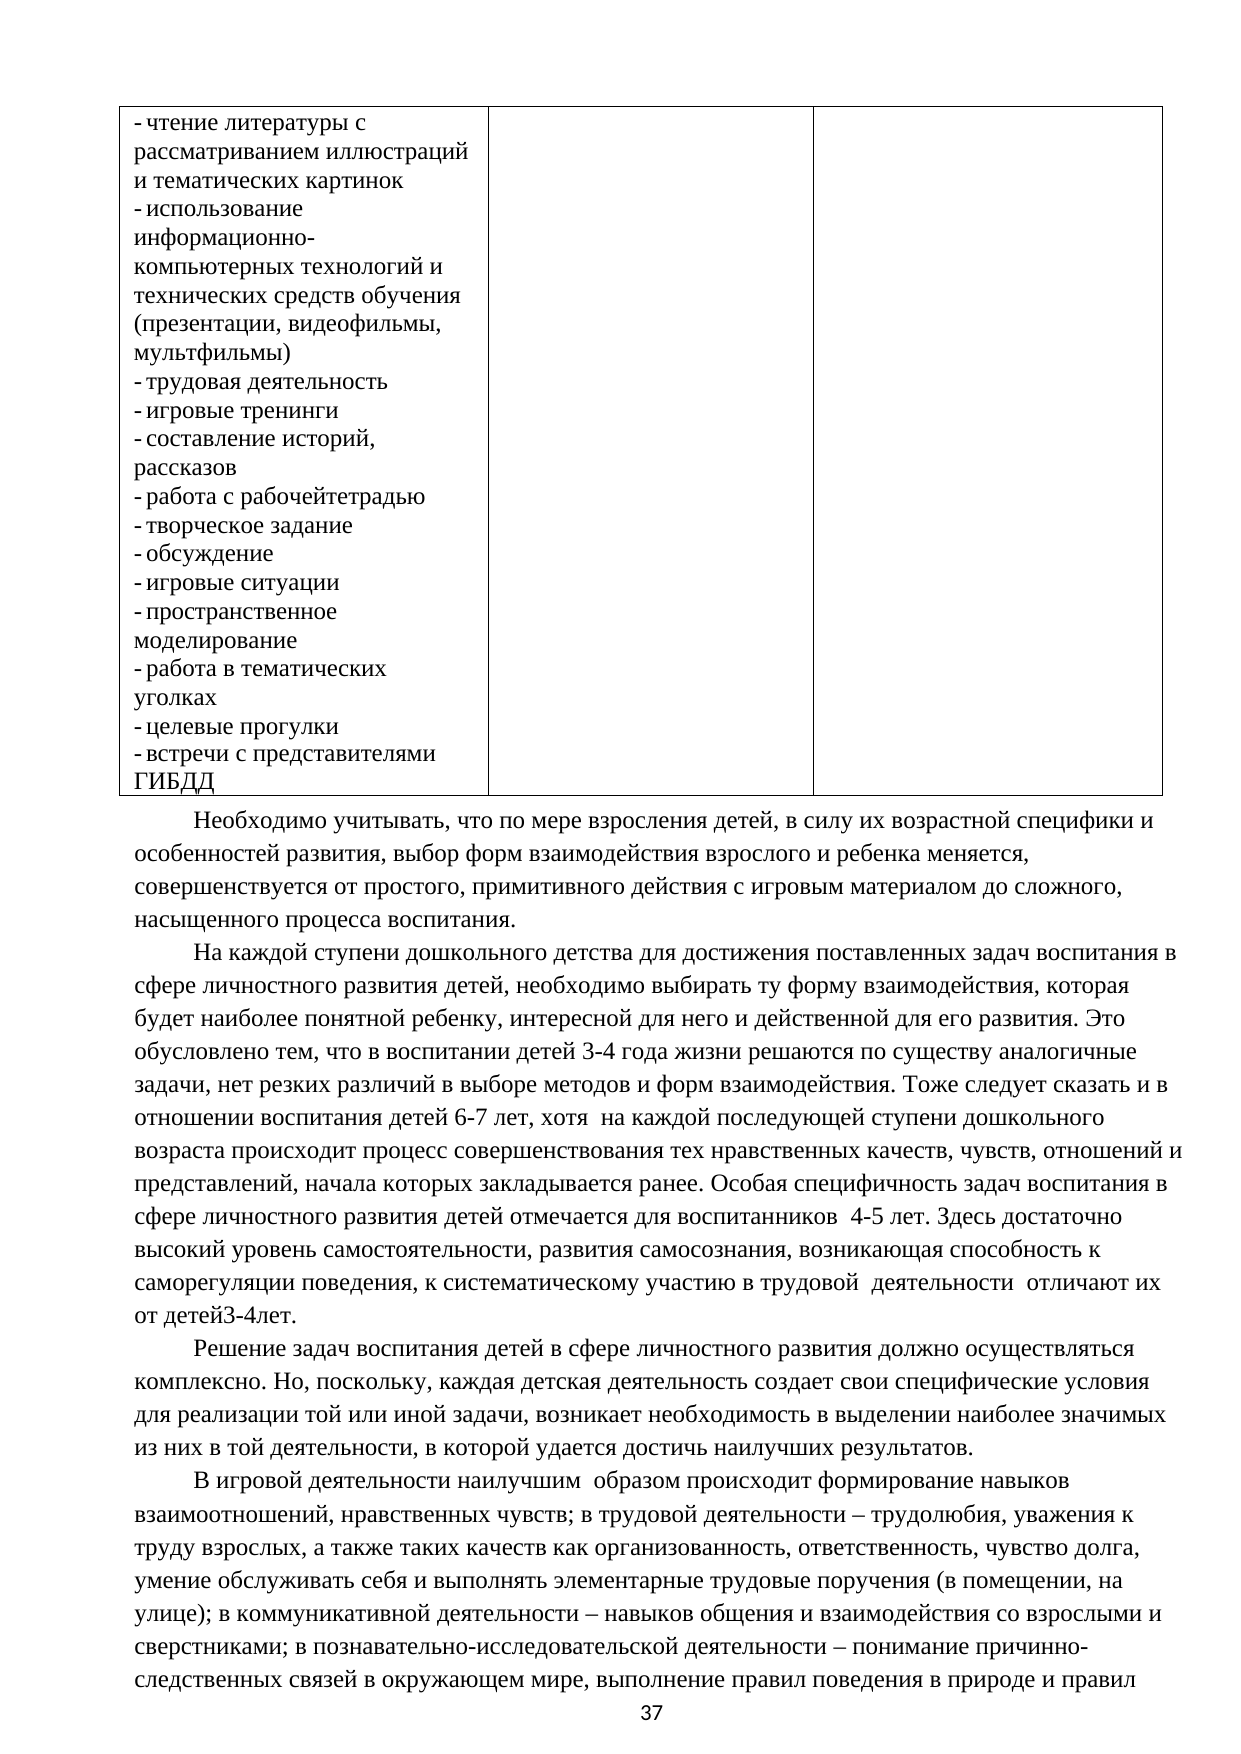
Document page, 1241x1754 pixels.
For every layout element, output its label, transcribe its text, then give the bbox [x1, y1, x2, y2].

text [134, 1466, 1188, 1692]
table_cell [489, 107, 813, 795]
text Решение задач воспитания детей в сфере личностного развития должно осуществляться комплексно. Но, поскольку, каждая детская деятельность создает свои специфические условия для реализации той или иной задачи, возникает необходимость в выделении наиболее значимых из них в той деятельности, в которой удается достичь наилучших результатов. [134, 1333, 1188, 1461]
text Необходимо учитывать, что по мере взросления детей, в силу их возрастной специфики и особенностей развития, выбор форм взаимодействия взрослого и ребенка меняется, совершенствуется от простого, примитивного действия с игровым материалом до сложного, насыщенного процесса воспитания. [134, 805, 1188, 933]
text На каждой ступени дошкольного детства для достижения поставленных задач воспитания в сфере личностного развития детей, необходимо выбирать ту форму взаимодействия, которая будет наиболее понятной ребенку, интересной для него и действенной для его развития. Это обусловлено тем, что в воспитании детей 3-4 года жизни решаются по существу аналогичные задачи, нет резких различий в выборе методов и форм взаимодействия. Тоже следует сказать и в отношении воспитания детей 6-7 лет, хотя на каждой последующей ступени дошкольного возраста происходит процесс совершенствования тех нравственных качеств, чувств, отношений и представлений, начала которых закладывается ранее. Особая специфичность задач воспитания в сфере личностного развития детей отмечается для воспитанников 4-5 лет. Здесь достаточно высокий уровень самостоятельности, развития самосознания, возникающая способность к саморегуляции поведения, к систематическому участию в трудовой деятельности отличают их от детей3-4лет. [134, 937, 1188, 1329]
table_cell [814, 107, 1162, 795]
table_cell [120, 107, 488, 795]
